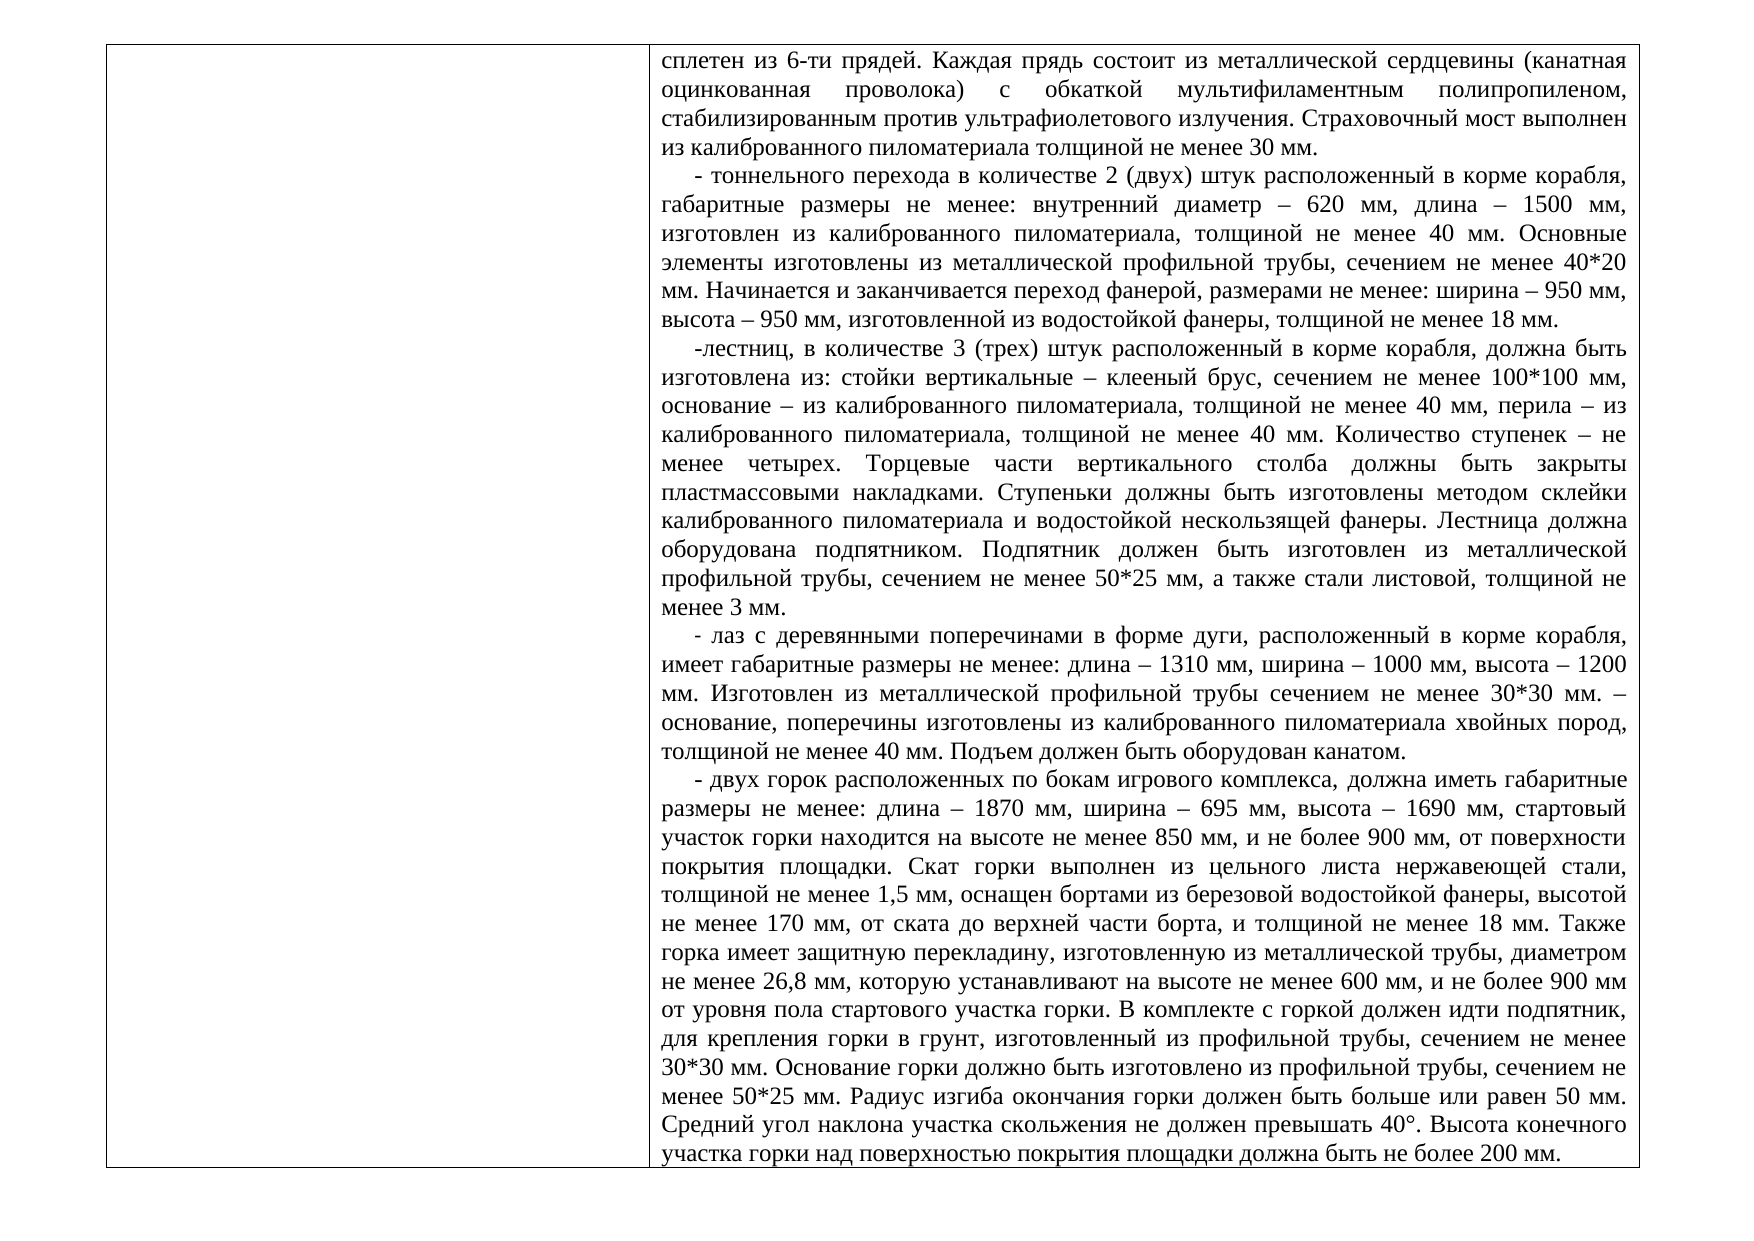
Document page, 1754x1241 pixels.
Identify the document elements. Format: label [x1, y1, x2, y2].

table_header [650, 45, 1639, 1167]
table_header [107, 45, 649, 1167]
